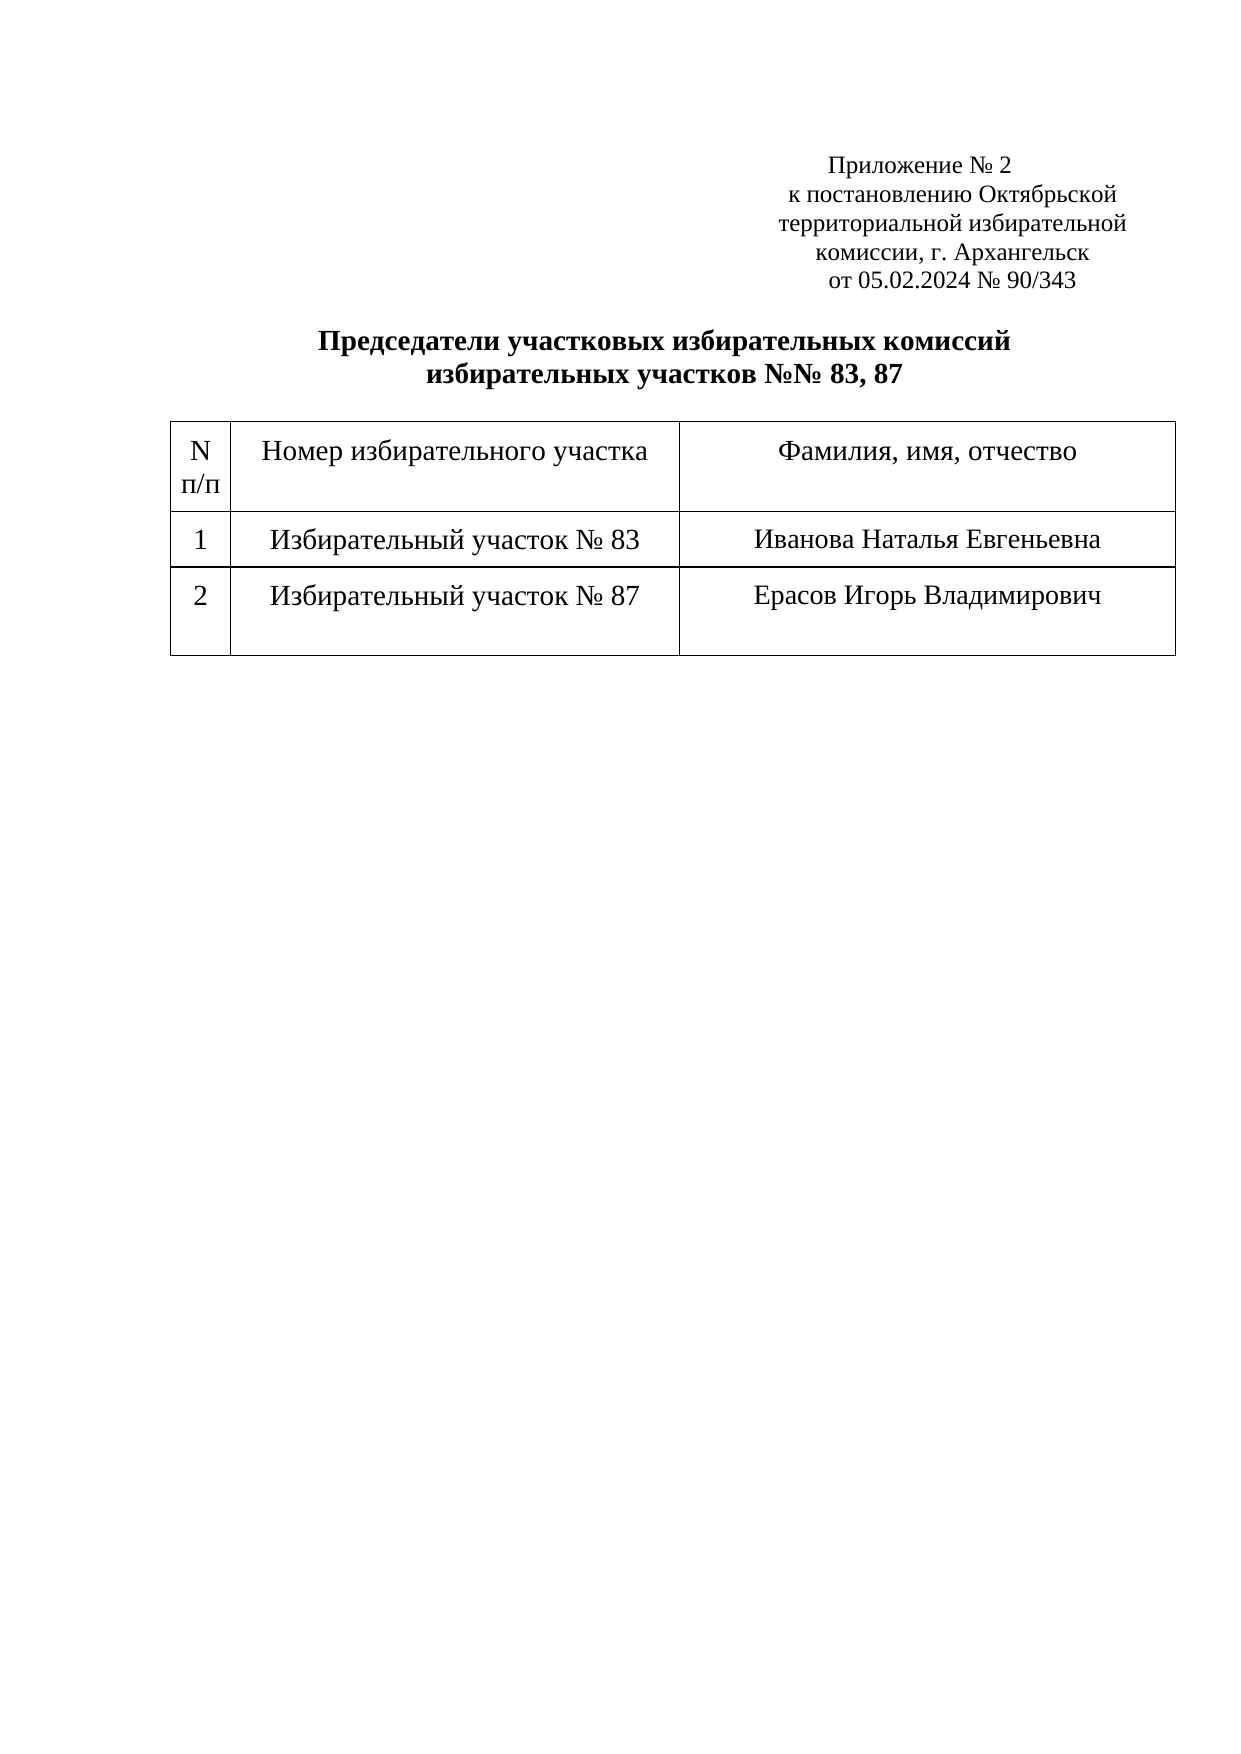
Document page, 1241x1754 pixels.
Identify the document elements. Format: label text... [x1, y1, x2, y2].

table_cell Иванова Наталья Евгеньевна [680, 512, 1175, 566]
table_cell Избирательный участок № 83 [231, 512, 679, 566]
table_header Номер избирательного участка [231, 422, 679, 511]
subtitle Приложение № 2 [177, 151, 1152, 179]
text избирательных участков №№ 83, 87 [177, 357, 1152, 390]
table_cell 2 [171, 568, 230, 655]
table_header N п/п [171, 422, 230, 511]
table_header Фамилия, имя, отчество [680, 422, 1175, 511]
table_cell Избирательный участок № 87 [231, 568, 679, 655]
table_cell 1 [171, 512, 230, 566]
table_cell Ерасов Игорь Владимирович [680, 568, 1175, 655]
text к постановлению Октябрьской территориальной избирательной комиссии, г. Архангельск [753, 179, 1152, 266]
text Председатели участковых избирательных комиссий [177, 323, 1152, 357]
text от 05.02.2024 № 90/343 [753, 266, 1152, 294]
